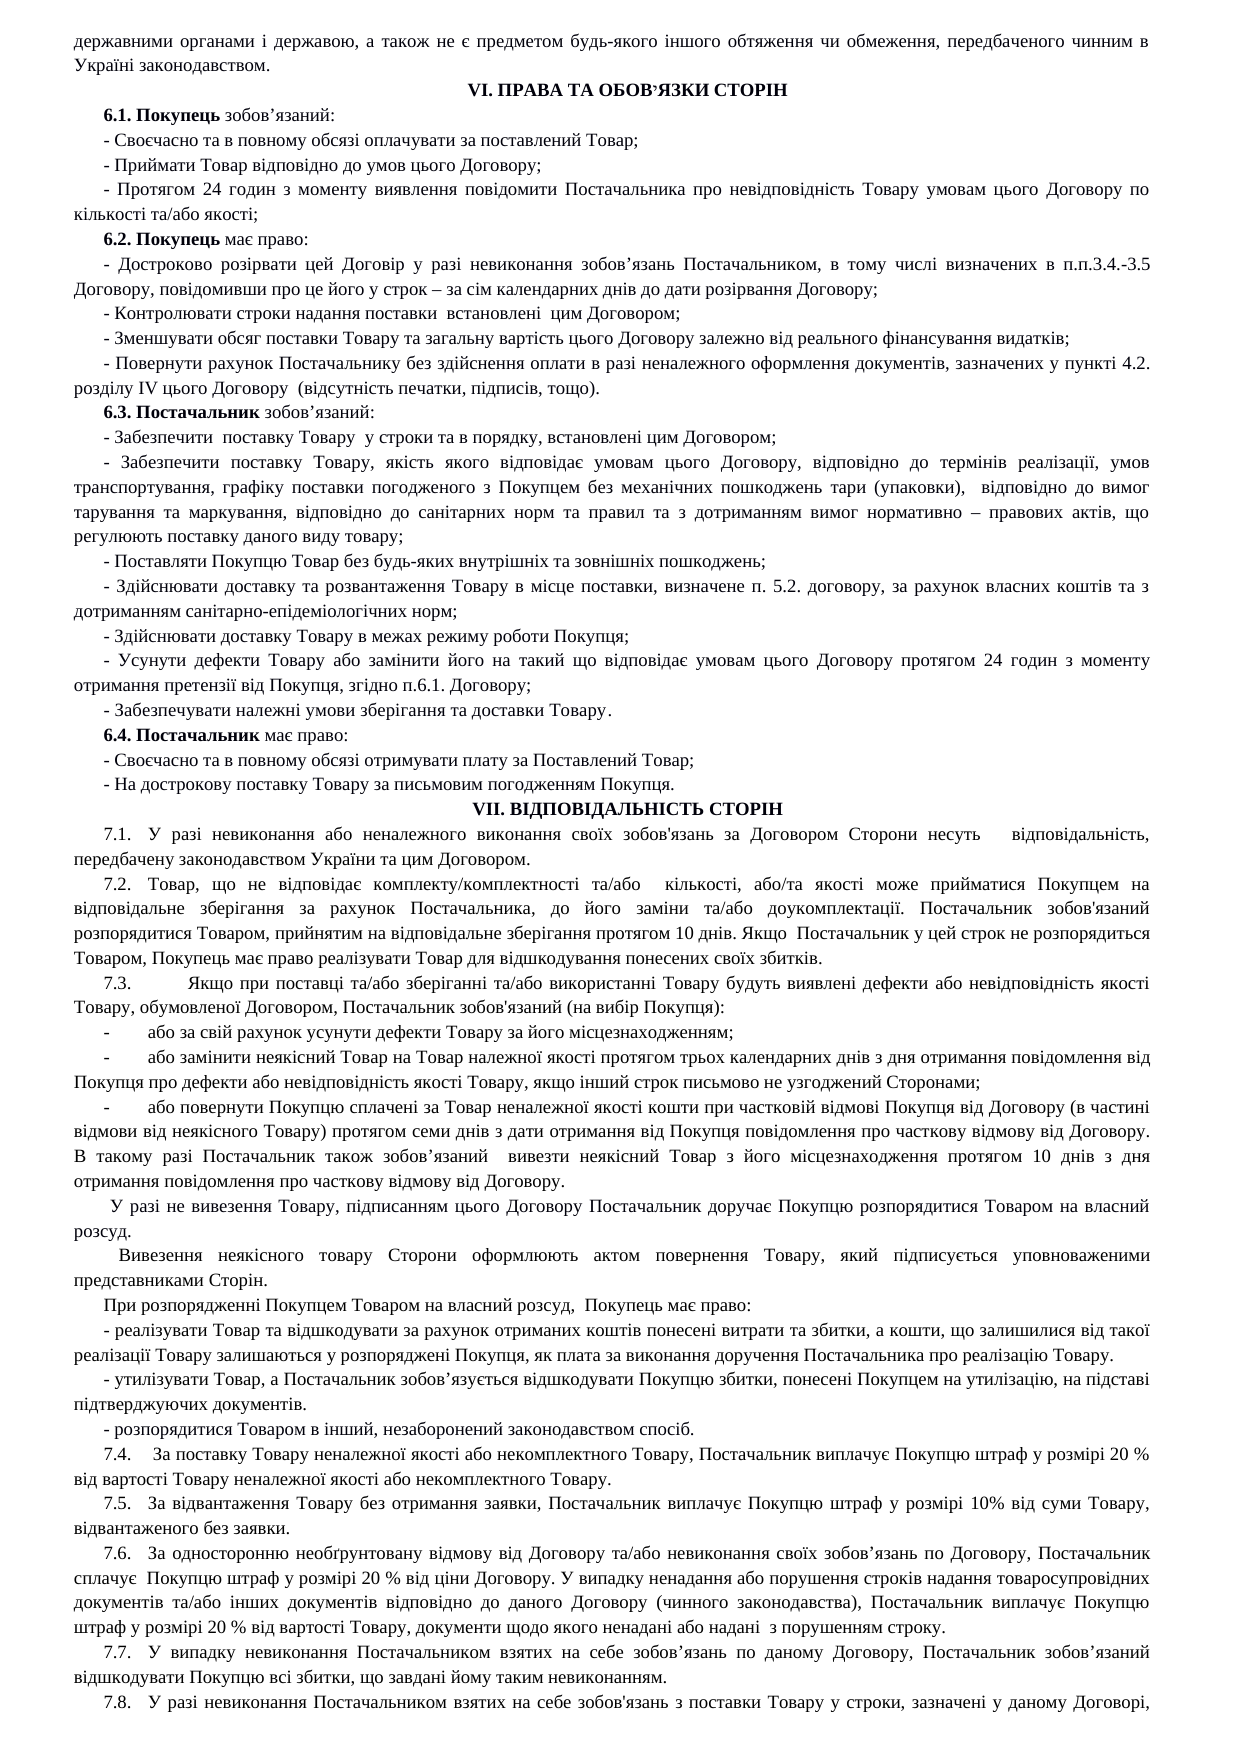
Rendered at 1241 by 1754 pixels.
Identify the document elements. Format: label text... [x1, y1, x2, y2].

text - Зменшувати обсяг поставки Товару та загальну вартість цього Договору залежно від реального фінансування видатків; [74, 327, 1152, 349]
text VІІ. ВІДПОВІДАЛЬНІСТЬ СТОРІН [74, 798, 1152, 820]
list Товар, що не відповідає комплекту/комплектності та/або кількості, або/та якості може прийматися Покупцем на відповідальне зберігання за рахунок Постачальника, до його заміни та/або доукомплектації. Постачальник зобов'язаний розпорядитися Товаром, прийнятим на відповідальне зберігання протягом 10 днів. Якщо Постачальник у цей строк не розпорядиться Товаром, Покупець має право реалізувати Товар для відшкодування понесених своїх збитків. [74, 872, 1152, 968]
text 6.1. Покупець зобов’язаний: [74, 104, 1152, 126]
text - реалізувати Товар та відшкодувати за рахунок отриманих коштів понесені витрати та збитки, а кошти, що залишилися від такої реалізації Товару залишаються у розпоряджені Покупця, як плата за виконання доручення Постачальника про реалізацію Товару. [74, 1319, 1152, 1365]
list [74, 1691, 1152, 1712]
text - Забезпечити поставку Товару у строки та в порядку, встановлені цим Договором; [74, 426, 1152, 448]
list або за свій рахунок усунути дефекти Товару за його місцезнаходженням; [74, 1021, 1152, 1043]
text - Своєчасно та в повному обсязі оплачувати за поставлений Товар; [74, 129, 1152, 150]
text - Повернути рахунок Постачальнику без здійснення оплати в разі неналежного оформлення документів, зазначених у пункті 4.2. розділу ІV цього Договору (відсутність печатки, підписів, тощо). [74, 352, 1152, 398]
text - Приймати Товар відповідно до умов цього Договору; [74, 153, 1152, 175]
text - Здійснювати доставку та розвантаження Товару в місце поставки, визначене п. 5.2. договору, за рахунок власних коштів та з дотриманням санітарно-епідеміологічних норм; [74, 575, 1152, 621]
text При розпорядженні Покупцем Товаром на власний розсуд, Покупець має право: [74, 1294, 1152, 1316]
text - Усунути дефекти Товару або замінити його на такий що відповідає умовам цього Договору протягом 24 годин з моменту отримання претензії від Покупця, згідно п.6.1. Договору; [74, 649, 1152, 696]
text - Достроково розірвати цей Договір у разі невиконання зобов’язань Постачальником, в тому числі визначених в п.п.3.4.-3.5 Договору, повідомивши про це його у строк – за сім календарних днів до дати розірвання Договору; [74, 253, 1152, 299]
list Якщо при поставці та/або зберіганні та/або використанні Товару будуть виявлені дефекти або невідповідність якості Товару, обумовленої Договором, Постачальник зобов'язаний (на вибір Покупця): [74, 972, 1152, 1018]
text - На дострокову поставку Товару за письмовим погодженням Покупця. [74, 773, 1152, 795]
list У разі невиконання або неналежного виконання своїх зобов'язань за Договором Сторони несуть відповідальність, передбачену законодавством України та цим Договором. [74, 823, 1152, 869]
text - Протягом 24 годин з моменту виявлення повідомити Постачальника про невідповідність Товару умовам цього Договору по кількості та/або якості; [74, 178, 1152, 225]
text - Забезпечити поставку Товару, якість якого відповідає умовам цього Договору, відповідно до термінів реалізації, умов транспортування, графіку поставки погодженого з Покупцем без механічних пошкоджень тари (упаковки), відповідно до вимог тарування та маркування, відповідно до санітарних норм та правил та з дотриманням вимог нормативно – правових актів, що регулюють поставку даного виду товару; [74, 451, 1152, 547]
text - Здійснювати доставку Товару в межах режиму роботи Покупця; [74, 624, 1152, 646]
text 6.4. Постачальник має право: [74, 724, 1152, 745]
text 6.3. Постачальник зобов’язаний: [74, 401, 1152, 423]
text Вивезення неякісного товару Сторони оформлюють актом повернення Товару, який підписується уповноваженими представниками Сторін. [74, 1244, 1152, 1291]
text - розпорядитися Товаром в інший, незаборонений законодавством спосіб. [74, 1418, 1152, 1439]
text У разі не вивезення Товару, підписанням цього Договору Постачальник доручає Покупцю розпорядитися Товаром на власний розсуд. [74, 1195, 1152, 1241]
list За відвантаження Товару без отримання заявки, Постачальник виплачує Покупцю штраф у розмірі 10% від суми Товару, відвантаженого без заявки. [74, 1492, 1152, 1539]
text - Поставляти Покупцю Товар без будь-яких внутрішніх та зовнішніх пошкоджень; [74, 550, 1152, 572]
list За односторонню необґрунтовану відмову від Договору та/або невиконання своїх зобов’язань по Договору, Постачальник сплачує Покупцю штраф у розмірі 20 % від ціни Договору. У випадку ненадання або порушення строків надання товаросупровідних документів та/або інших документів відповідно до даного Договору (чинного законодавства), Постачальник виплачує Покупцю штраф у розмірі 20 % від вартості Товару, документи щодо якого ненадані або надані з порушенням строку. [74, 1542, 1152, 1638]
text - Забезпечувати належні умови зберігання та доставки Товару. [74, 699, 1152, 721]
list або повернути Покупцю сплачені за Товар неналежної якості кошти при частковій відмові Покупця від Договору (в частині відмови від неякісного Товару) протягом семи днів з дати отримання від Покупця повідомлення про часткову відмову від Договору. В такому разі Постачальник також зобов’язаний вивезти неякісний Товар з його місцезнаходження протягом 10 днів з дня отримання повідомлення про часткову відмову від Договору. [74, 1096, 1152, 1192]
text 6.2. Покупець має право: [74, 228, 1152, 249]
text - Своєчасно та в повному обсязі отримувати плату за Поставлений Товар; [74, 748, 1152, 770]
list або замінити неякісний Товар на Товар належної якості протягом трьох календарних днів з дня отримання повідомлення від Покупця про дефекти або невідповідність якості Товару, якщо інший строк письмово не узгоджений Сторонами; [74, 1046, 1152, 1092]
list За поставку Товару неналежної якості або некомплектного Товару, Постачальник виплачує Покупцю штраф у розмірі 20 % від вартості Товару неналежної якості або некомплектного Товару. [74, 1443, 1152, 1489]
text - утилізувати Товар, а Постачальник зобов’язується відшкодувати Покупцю збитки, понесені Покупцем на утилізацію, на підставі підтверджуючих документів. [74, 1368, 1152, 1415]
text - Контролювати строки надання поставки встановлені цим Договором; [74, 302, 1152, 324]
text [74, 29, 1152, 76]
text VІ. ПРАВА ТА ОБОВיЯЗКИ СТОРІН [74, 79, 1152, 101]
list У випадку невиконання Постачальником взятих на себе зобов’язань по даному Договору, Постачальник зобов’язаний відшкодувати Покупцю всі збитки, що завдані йому таким невиконанням. [74, 1641, 1152, 1687]
